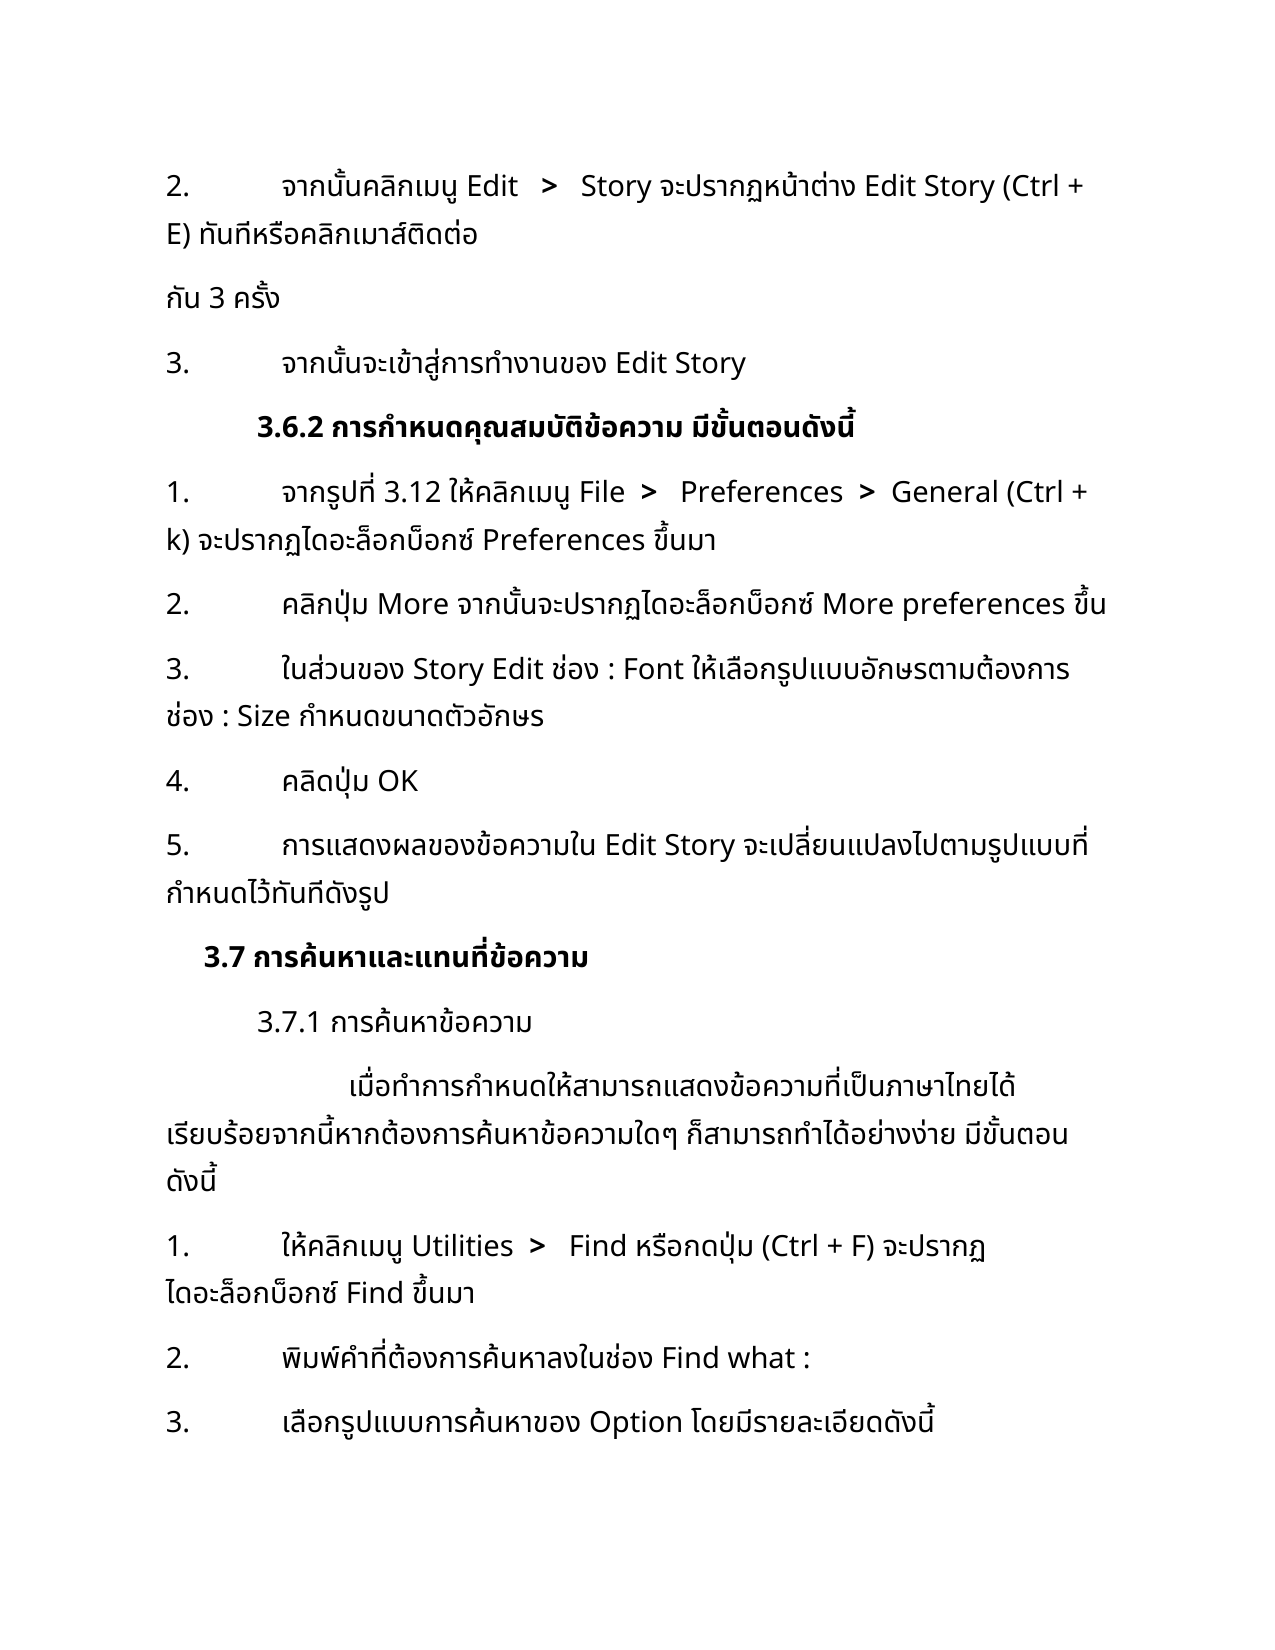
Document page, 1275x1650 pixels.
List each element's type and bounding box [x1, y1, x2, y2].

table_header [150, 150, 1125, 1480]
